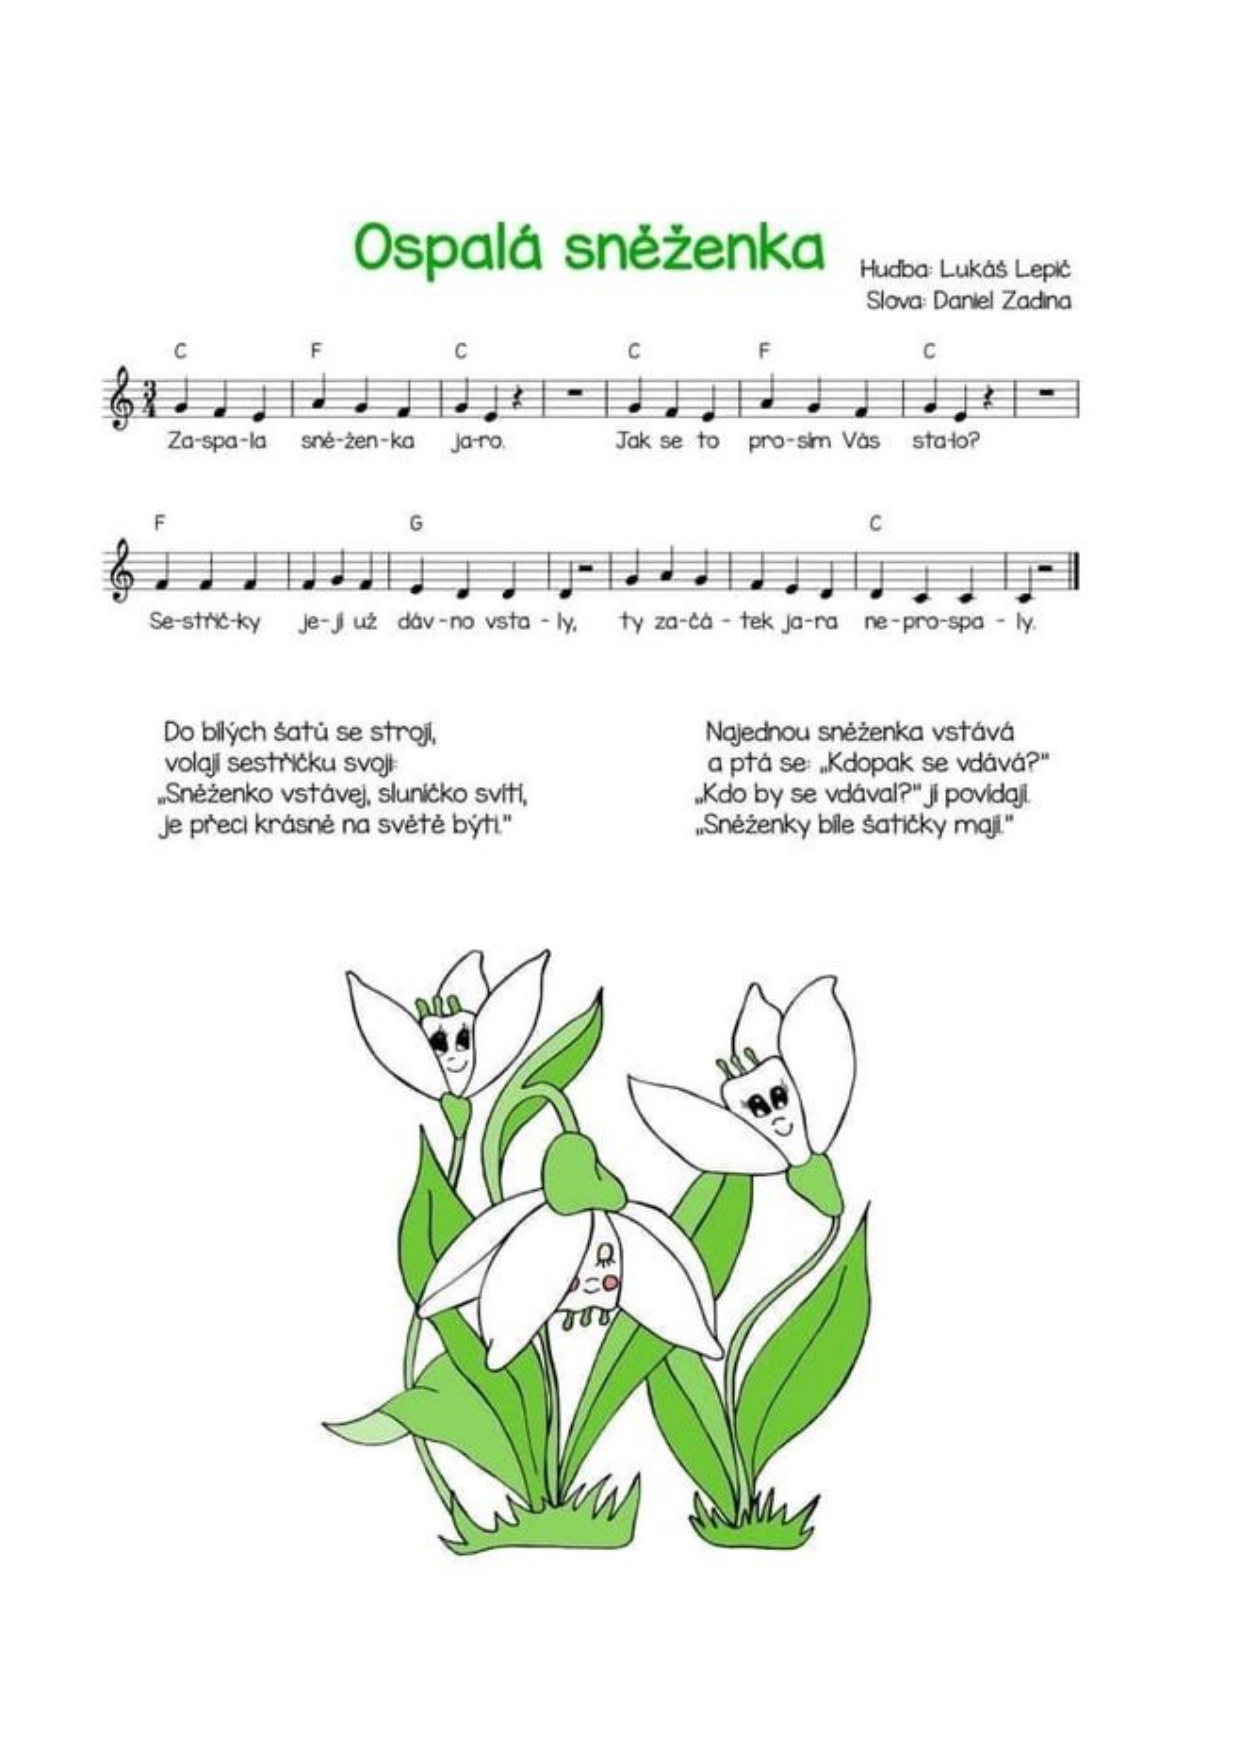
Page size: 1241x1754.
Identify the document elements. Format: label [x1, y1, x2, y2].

picture [64, 147, 1127, 1652]
